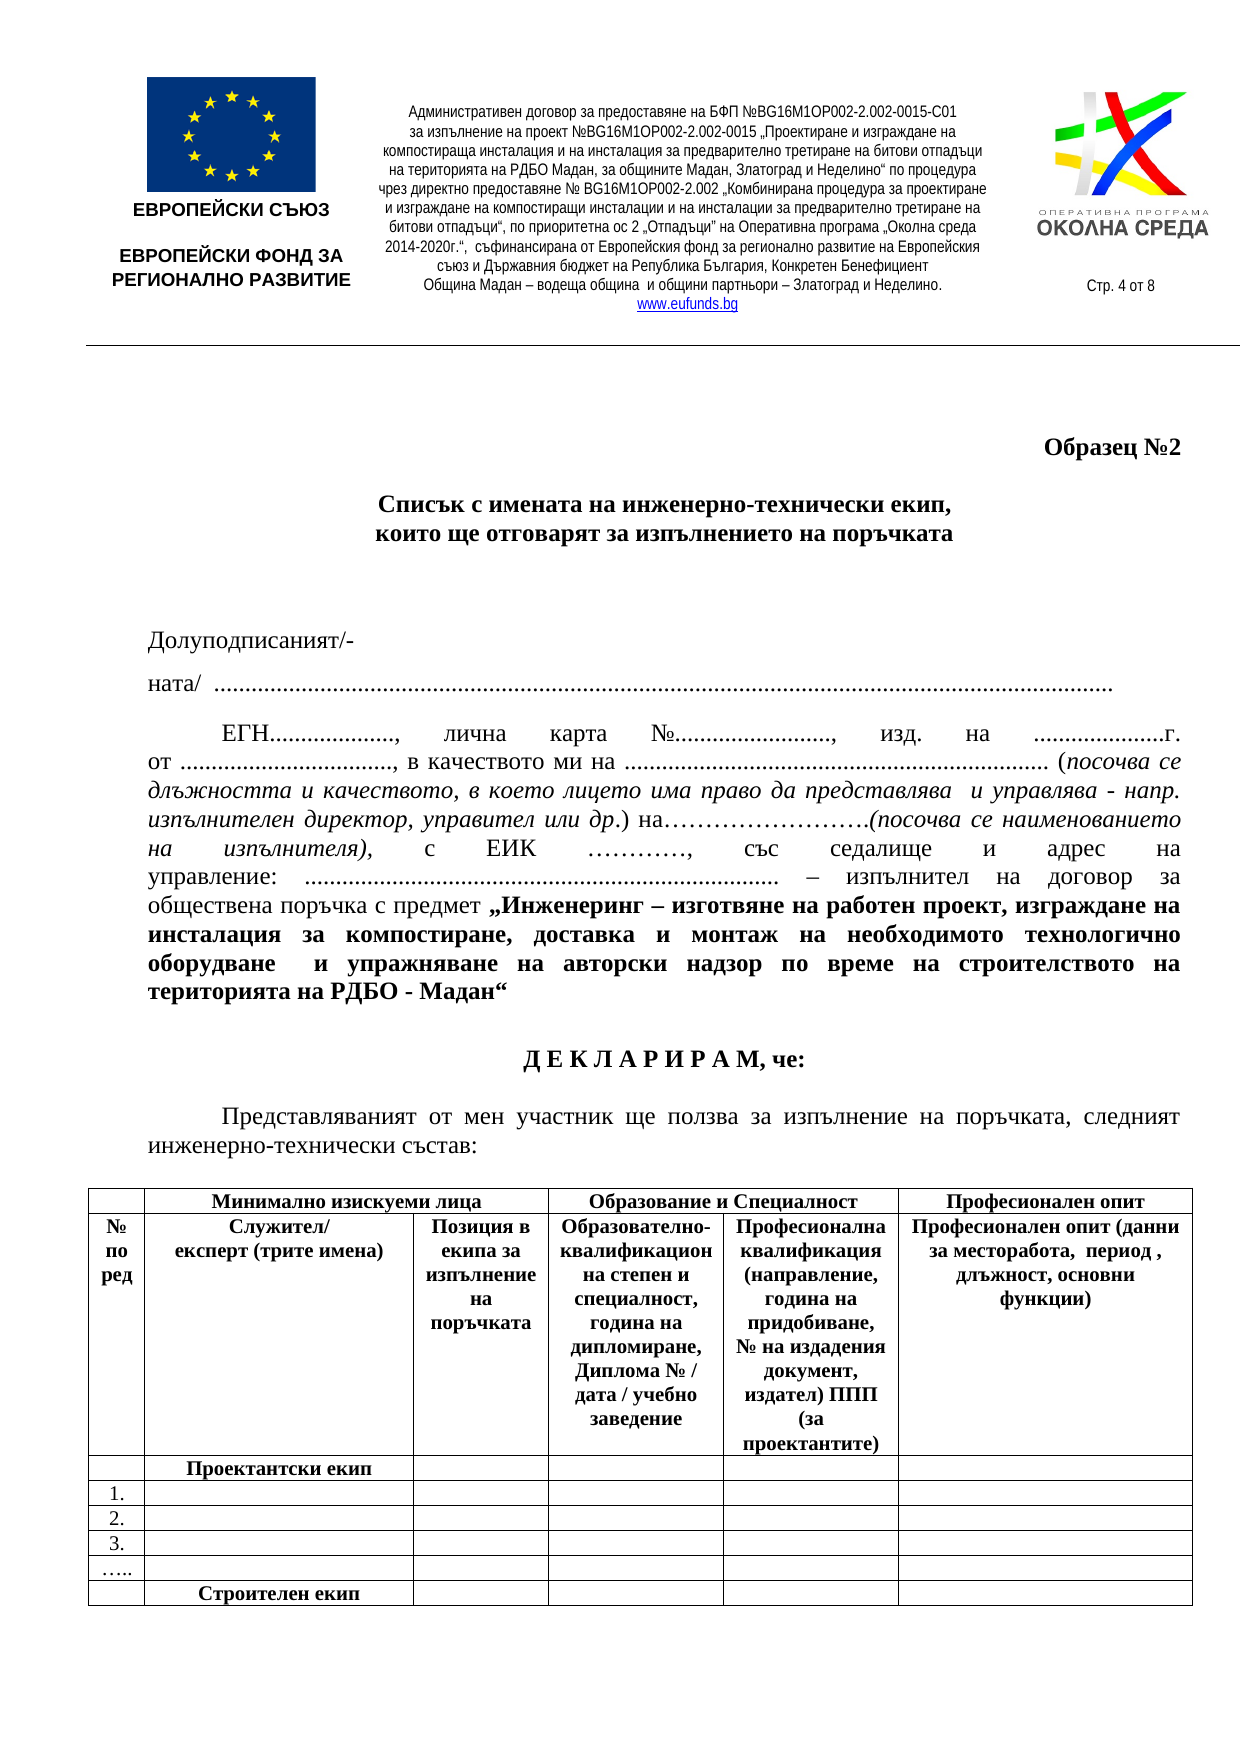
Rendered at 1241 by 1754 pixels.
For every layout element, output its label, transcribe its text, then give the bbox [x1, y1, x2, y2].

table_cell 3. [89, 1531, 144, 1555]
table_cell Проектантски екип [145, 1456, 413, 1479]
table_cell [414, 1581, 548, 1605]
table_cell [414, 1456, 548, 1479]
text Списък с имената на инженерно-технически екип, [148, 489, 1181, 518]
text Д Е К Л А Р И Р А М, че: [148, 1044, 1181, 1073]
table_cell [549, 1456, 723, 1479]
table_cell [549, 1481, 723, 1505]
text Образец №2 [148, 432, 1181, 461]
table_cell ….. [89, 1556, 144, 1580]
table_cell [724, 1481, 898, 1505]
table_cell № по ред [89, 1214, 144, 1454]
table_cell [724, 1456, 898, 1479]
table_cell [724, 1581, 898, 1605]
table_header Професионален опит [899, 1189, 1192, 1213]
table_cell [145, 1506, 413, 1530]
table_cell Професионална квалификация (направление, година на придобиване, № на издадения документ, издател) ППП (за проектантите) [724, 1214, 898, 1454]
table_cell [899, 1581, 1192, 1605]
table_cell [549, 1581, 723, 1605]
table_cell [145, 1556, 413, 1580]
table_cell [549, 1556, 723, 1580]
table_cell Позиция в екипа за изпълнение на поръчката [414, 1214, 548, 1454]
table_cell [549, 1531, 723, 1555]
table_cell [145, 1481, 413, 1505]
text Представляваният от мен участник ще ползва за изпълнение на поръчката, следният инженерно-технически състав: [148, 1101, 1181, 1159]
text ЕГН...................., лична карта №........................., изд. на .....................г. от .................................., в качеството ми на .................................................................... (посочва се длъжността и качеството, в което лицето има право да представлява и управлява - напр. изпълнителен директор, управител или др.) на…………………….(посочва се наименованието на изпълнителя), с ЕИК …………, със седалище и адрес на управление: ............................................................................ – изпълнител на договор за обществена поръчка с предмет „Инженеринг – изготвяне на работен проект, изграждане на инсталация за компостиране, доставка и монтаж на необходимото технологично оборудване и упражняване на авторски надзор по време на строителството на територията на РДБО - Мадан“ [148, 718, 1181, 1005]
table_header Образование и Специалност [549, 1189, 898, 1213]
table_cell [899, 1506, 1192, 1530]
table_cell [724, 1556, 898, 1580]
table_cell [89, 1581, 144, 1605]
table_cell [414, 1531, 548, 1555]
table_cell [724, 1531, 898, 1555]
table_cell Образователно-квалификационна степен и специалност, година на дипломиране, Диплома № / дата / учебно заведение [549, 1214, 723, 1454]
table_cell [89, 1456, 144, 1479]
picture [1009, 73, 1232, 251]
table_header [89, 1189, 144, 1213]
table_cell [724, 1506, 898, 1530]
table_cell Служител/ експерт (трите имена) [145, 1214, 413, 1454]
table_cell Строителен екип [145, 1581, 413, 1605]
table_cell [414, 1481, 548, 1505]
table_cell [899, 1456, 1192, 1479]
text Долуподписаният/-ната/ ................................................................................................................................................ [148, 625, 1181, 697]
table_cell [414, 1506, 548, 1530]
table_cell [549, 1506, 723, 1530]
table_header Минимално изискуеми лица [145, 1189, 548, 1213]
table_cell Професионален опит (данни за месторабота, период , длъжност, основни функции) [899, 1214, 1192, 1454]
text които ще отговарят за изпълнението на поръчката [148, 518, 1181, 547]
table_cell [414, 1556, 548, 1580]
table_cell [899, 1556, 1192, 1580]
table_cell [899, 1481, 1192, 1505]
table_cell [899, 1531, 1192, 1555]
table_cell 2. [89, 1506, 144, 1530]
table_cell [145, 1531, 413, 1555]
table_cell 1. [89, 1481, 144, 1505]
